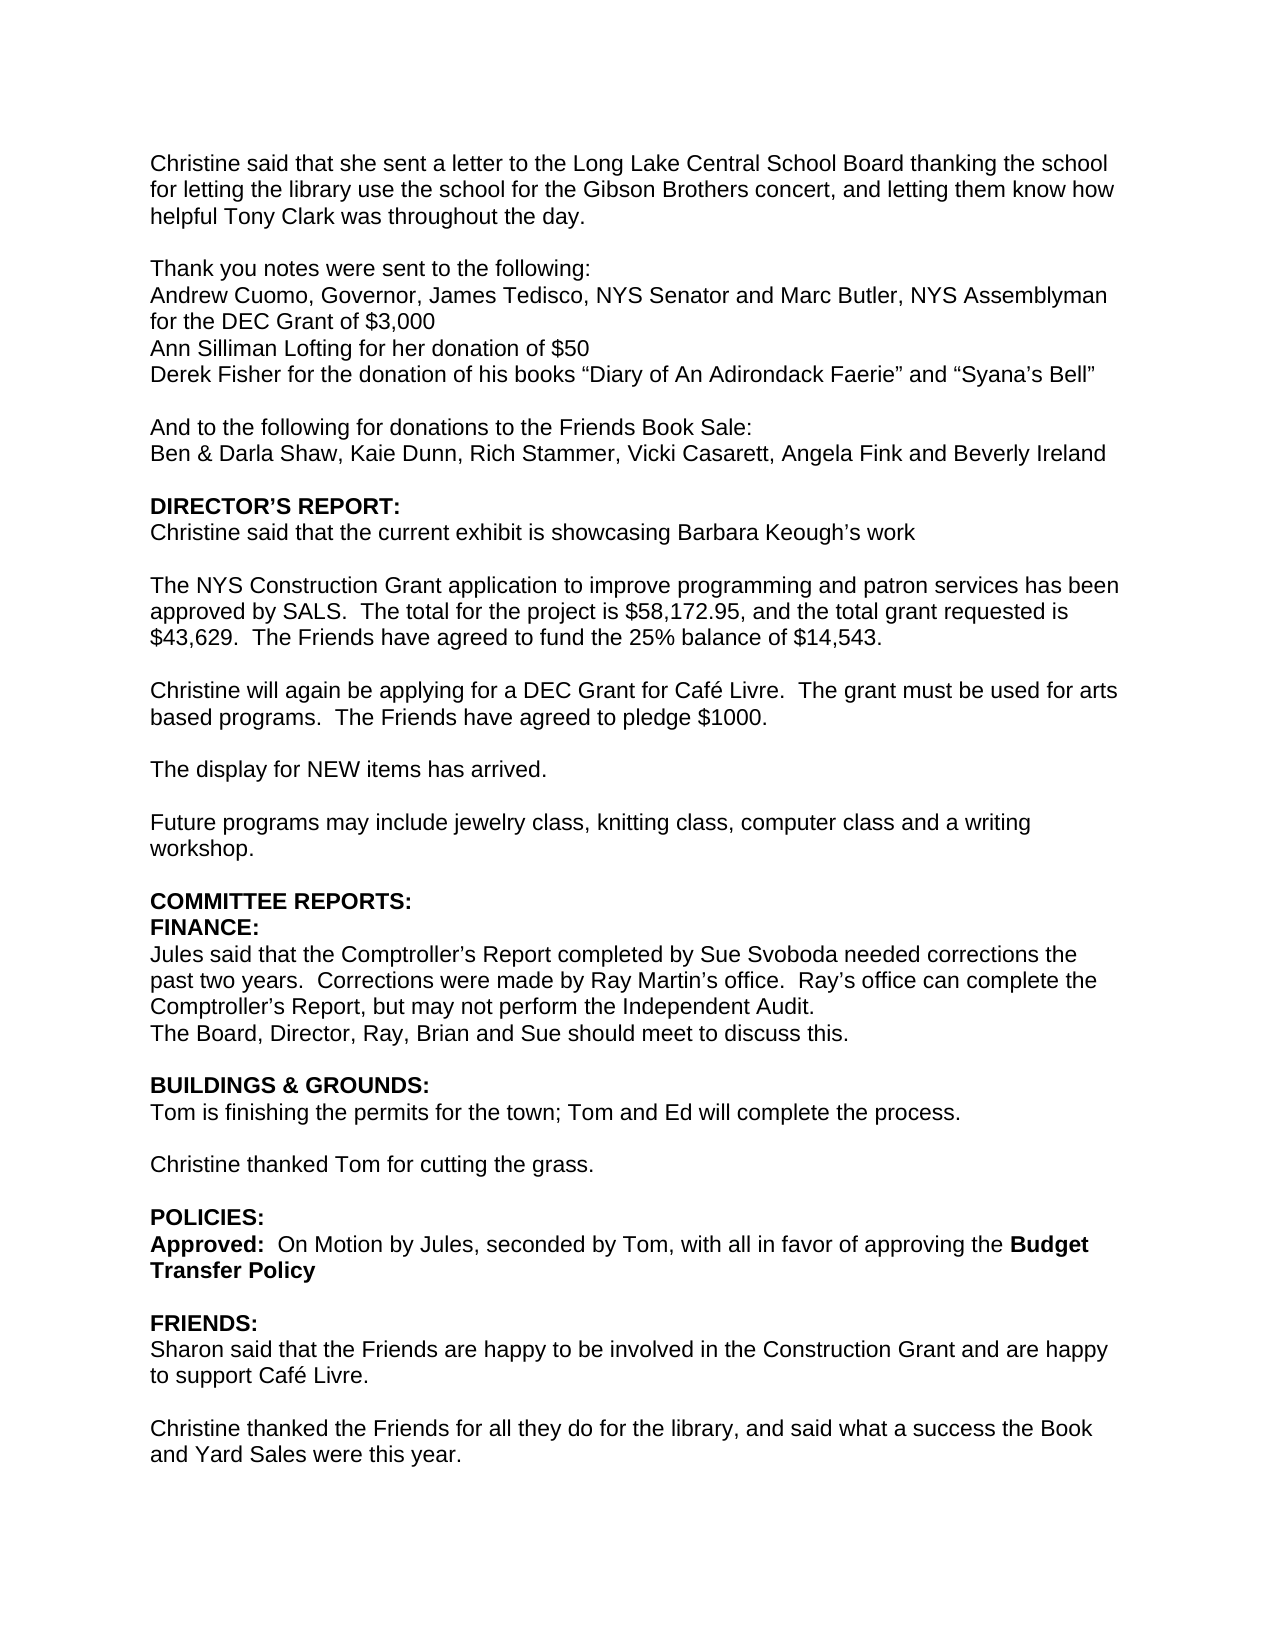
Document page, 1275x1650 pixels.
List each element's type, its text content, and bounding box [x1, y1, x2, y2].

text Future programs may include jewelry class, knitting class, computer class and a writing workshop. [150, 809, 1125, 862]
text And to the following for donations to the Friends Book Sale: [150, 413, 1125, 440]
text DIRECTOR’S REPORT: [150, 493, 1125, 519]
text Christine said that the current exhibit is showcasing Barbara Keough’s work [150, 519, 1125, 545]
text Andrew Cuomo, Governor, James Tedisco, NYS Senator and Marc Butler, NYS Assemblyman for the DEC Grant of $3,000 [150, 282, 1125, 334]
text The NYS Construction Grant application to improve programming and patron services has been approved by SALS. The total for the project is $58,172.95, and the total grant requested is $43,629. The Friends have agreed to fund the 25% balance of $14,543. [150, 572, 1125, 651]
text COMMITTEE REPORTS: [150, 888, 1125, 914]
text Approved: On Motion by Jules, seconded by Tom, with all in favor of approving the Budget Transfer Policy [150, 1231, 1125, 1283]
text Tom is finishing the permits for the town; Tom and Ed will complete the process. [150, 1099, 1125, 1125]
text BUILDINGS & GROUNDS: [150, 1072, 1125, 1099]
text Derek Fisher for the donation of his books “Diary of An Adirondack Faerie” and “Syana’s Bell” [150, 361, 1125, 387]
text Christine will again be applying for a DEC Grant for Café Livre. The grant must be used for arts based programs. The Friends have agreed to pledge $1000. [150, 677, 1125, 730]
text FRIENDS: [150, 1309, 1125, 1336]
text Ann Silliman Lofting for her donation of $50 [150, 334, 1125, 361]
text The display for NEW items has arrived. [150, 756, 1125, 782]
text Thank you notes were sent to the following: [150, 255, 1125, 282]
text Jules said that the Comptroller’s Report completed by Sue Svoboda needed corrections the past two years. Corrections were made by Ray Martin’s office. Ray’s office can complete the Comptroller’s Report, but may not perform the Independent Audit. [150, 941, 1125, 1020]
text Christine thanked the Friends for all they do for the library, and said what a success the Book and Yard Sales were this year. [150, 1415, 1125, 1468]
text Ben & Darla Shaw, Kaie Dunn, Rich Stammer, Vicki Casarett, Angela Fink and Beverly Ireland [150, 440, 1125, 466]
text Sharon said that the Friends are happy to be involved in the Construction Grant and are happy to support Café Livre. [150, 1336, 1125, 1389]
text FINANCE: [150, 914, 1125, 941]
text POLICIES: [150, 1204, 1125, 1231]
text Christine said that she sent a letter to the Long Lake Central School Board thanking the school for letting the library use the school for the Gibson Brothers concert, and letting them know how helpful Tony Clark was throughout the day. [150, 150, 1125, 229]
text The Board, Director, Ray, Brian and Sue should meet to discuss this. [150, 1020, 1125, 1046]
text Christine thanked Tom for cutting the grass. [150, 1151, 1125, 1178]
